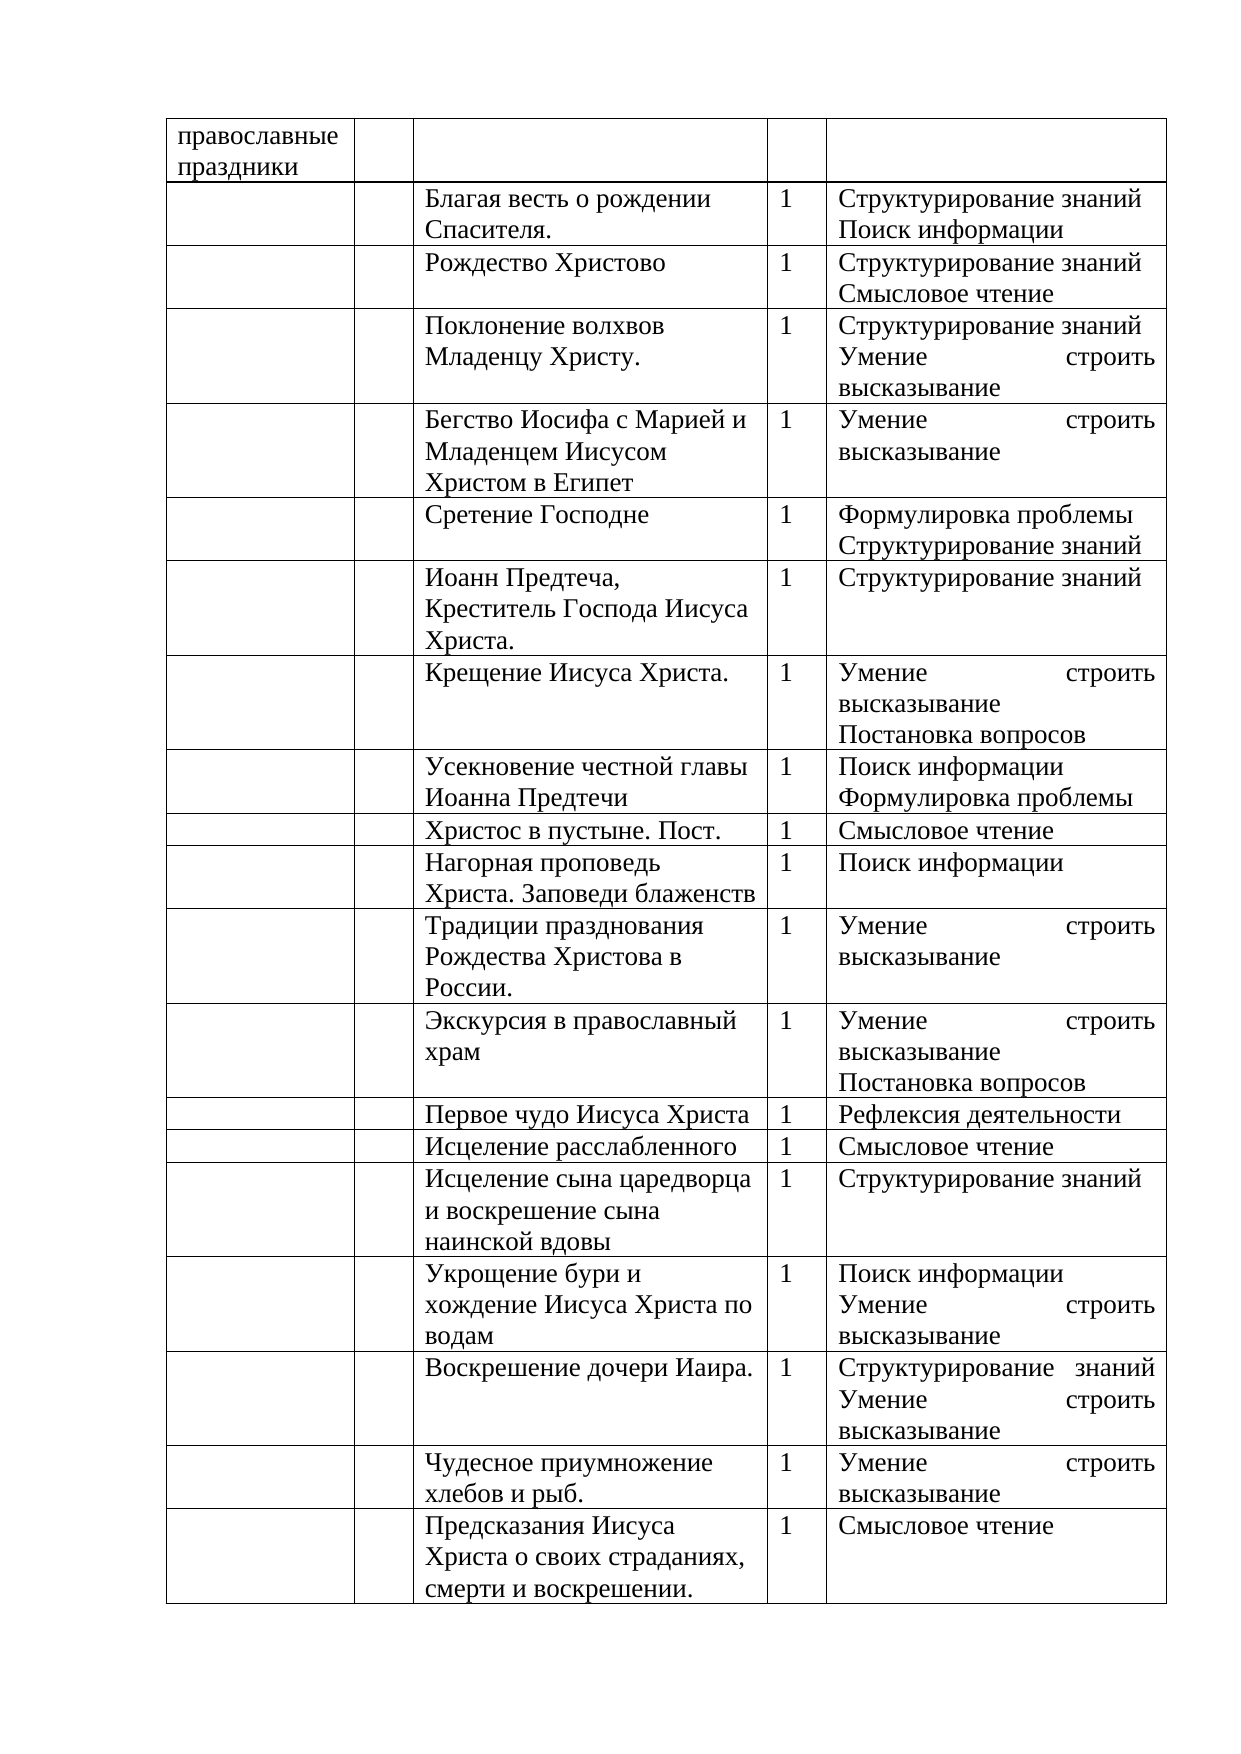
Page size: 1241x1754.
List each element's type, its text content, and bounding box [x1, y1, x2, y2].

table_cell 1 [768, 814, 826, 845]
table_cell [355, 498, 413, 560]
table_cell [355, 309, 413, 403]
table_cell Поклонение волхвов Младенцу Христу. [414, 309, 767, 403]
table_cell [167, 561, 354, 655]
table_cell 1 [768, 1004, 826, 1097]
table_cell [167, 498, 354, 560]
table_cell Благая весть о рождении Спасителя. [414, 183, 767, 245]
table_cell [167, 1130, 354, 1162]
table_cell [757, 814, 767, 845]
table_cell Крещение Иисуса Христа. [414, 656, 767, 749]
table_cell Поиск информации Формулировка проблемы [827, 750, 1166, 813]
table_cell [355, 1130, 366, 1162]
table_cell [167, 1257, 354, 1351]
table_cell Рождество Христово [414, 246, 767, 308]
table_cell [827, 183, 1166, 245]
table_cell Формулировка проблемы Структурирование знаний [827, 498, 1166, 560]
table_cell Смысловое чтение [827, 1130, 1166, 1162]
table_cell 1 [768, 404, 826, 497]
table_cell Сретение Господне [414, 498, 767, 560]
table_cell Умение строить высказывание Постановка вопросов [827, 656, 1166, 749]
table_cell Структурирование знаний [827, 561, 1166, 655]
table_cell [167, 1352, 354, 1445]
table_cell [167, 404, 354, 497]
table_cell [355, 750, 413, 813]
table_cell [167, 119, 354, 181]
table_cell Умение строить высказывание [827, 909, 1166, 1003]
table_cell 1 [768, 1098, 826, 1129]
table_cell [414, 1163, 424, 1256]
table_cell [167, 183, 354, 245]
table_cell 1 [768, 561, 826, 655]
table_cell 1 [768, 909, 826, 1003]
table_cell [355, 246, 413, 308]
table_cell 30 [355, 119, 413, 181]
table_cell Укрощение бури и хождение Иисуса Христа по водам [414, 1257, 767, 1351]
table_cell [167, 1509, 354, 1603]
table_cell Бегство Иосифа с Марией и Младенцем Иисусом Христом в Египет [414, 404, 767, 497]
table_cell [355, 1098, 413, 1129]
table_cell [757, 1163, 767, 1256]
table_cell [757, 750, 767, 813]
table_cell Поиск информации [827, 846, 1166, 908]
table_cell [355, 1257, 413, 1351]
table_cell 1 [768, 498, 826, 560]
table_cell Предсказания Иисуса Христа о своих страданиях, смерти и воскрешении. [414, 1509, 767, 1603]
table_cell 1 [768, 309, 826, 403]
table_cell 1 [768, 1130, 826, 1162]
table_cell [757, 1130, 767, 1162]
table_cell 1 [768, 183, 826, 245]
table_cell 1 [768, 656, 826, 749]
table_cell Структурирование знаний [827, 1163, 1166, 1256]
table_cell [355, 656, 413, 749]
table_cell [355, 1446, 413, 1508]
table_cell [355, 909, 413, 1003]
table_cell 1 [768, 1509, 826, 1603]
table_cell 1 [768, 1446, 826, 1508]
table_cell Экскурсия в православный храм [414, 1004, 767, 1097]
table_cell [355, 561, 413, 655]
table_cell Умение строить высказывание [827, 1446, 1166, 1508]
table_cell [355, 1004, 413, 1097]
table_cell [355, 1163, 413, 1256]
table_cell Смысловое чтение [827, 1509, 1166, 1603]
table_cell [402, 814, 413, 845]
table_cell Структурирование знаний Умение строить высказывание [827, 309, 1166, 403]
table_cell 1 [768, 846, 826, 908]
table_cell [355, 1352, 413, 1445]
table_cell Смысловое чтение [827, 814, 1166, 845]
table_cell [355, 814, 366, 845]
table_cell 1 [768, 246, 826, 308]
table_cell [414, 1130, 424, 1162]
table_cell [167, 1098, 354, 1129]
table_cell [355, 183, 413, 245]
table_cell [167, 909, 354, 1003]
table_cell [827, 119, 1166, 181]
table_cell Рефлексия деятельности [827, 1098, 1166, 1129]
table_cell Умение строить высказывание [827, 404, 1166, 497]
table_cell Иоанн Предтеча, Креститель Господа Иисуса Христа. [414, 561, 767, 655]
table_cell [167, 1446, 354, 1508]
table_cell [167, 309, 354, 403]
table_cell [167, 814, 354, 845]
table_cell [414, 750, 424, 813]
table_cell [414, 119, 767, 181]
table_cell 1 [768, 119, 826, 181]
table_cell [167, 846, 354, 908]
table_cell [402, 1130, 413, 1162]
table_cell 1 [768, 750, 826, 813]
table_cell Поиск информации Умение строить высказывание [827, 1257, 1166, 1351]
table_cell [355, 846, 413, 908]
table_cell Воскрешение дочери Иаира. [414, 1352, 767, 1445]
table_cell [167, 1163, 354, 1256]
table_cell Чудесное приумножение хлебов и рыб. [414, 1446, 767, 1508]
table_cell Традиции празднования Рождества Христова в России. [414, 909, 767, 1003]
table_cell [167, 246, 354, 308]
table_cell 1 [768, 1352, 826, 1445]
table_cell [355, 404, 413, 497]
table_cell [167, 656, 354, 749]
table_cell 1 [768, 1163, 826, 1256]
table_cell Первое чудо Иисуса Христа [414, 1098, 767, 1129]
table_cell [167, 1004, 354, 1097]
table_cell 1 [768, 1257, 826, 1351]
table_cell Структурирование знаний Умение строить высказывание [827, 1352, 1166, 1445]
table_cell [167, 750, 354, 813]
table_cell Нагорная проповедь Христа. Заповеди блаженств [414, 846, 767, 908]
table_cell [355, 1509, 413, 1603]
table_cell Умение строить высказывание Постановка вопросов [827, 1004, 1166, 1097]
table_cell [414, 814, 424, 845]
table_cell Структурирование знаний Смысловое чтение [827, 246, 1166, 308]
